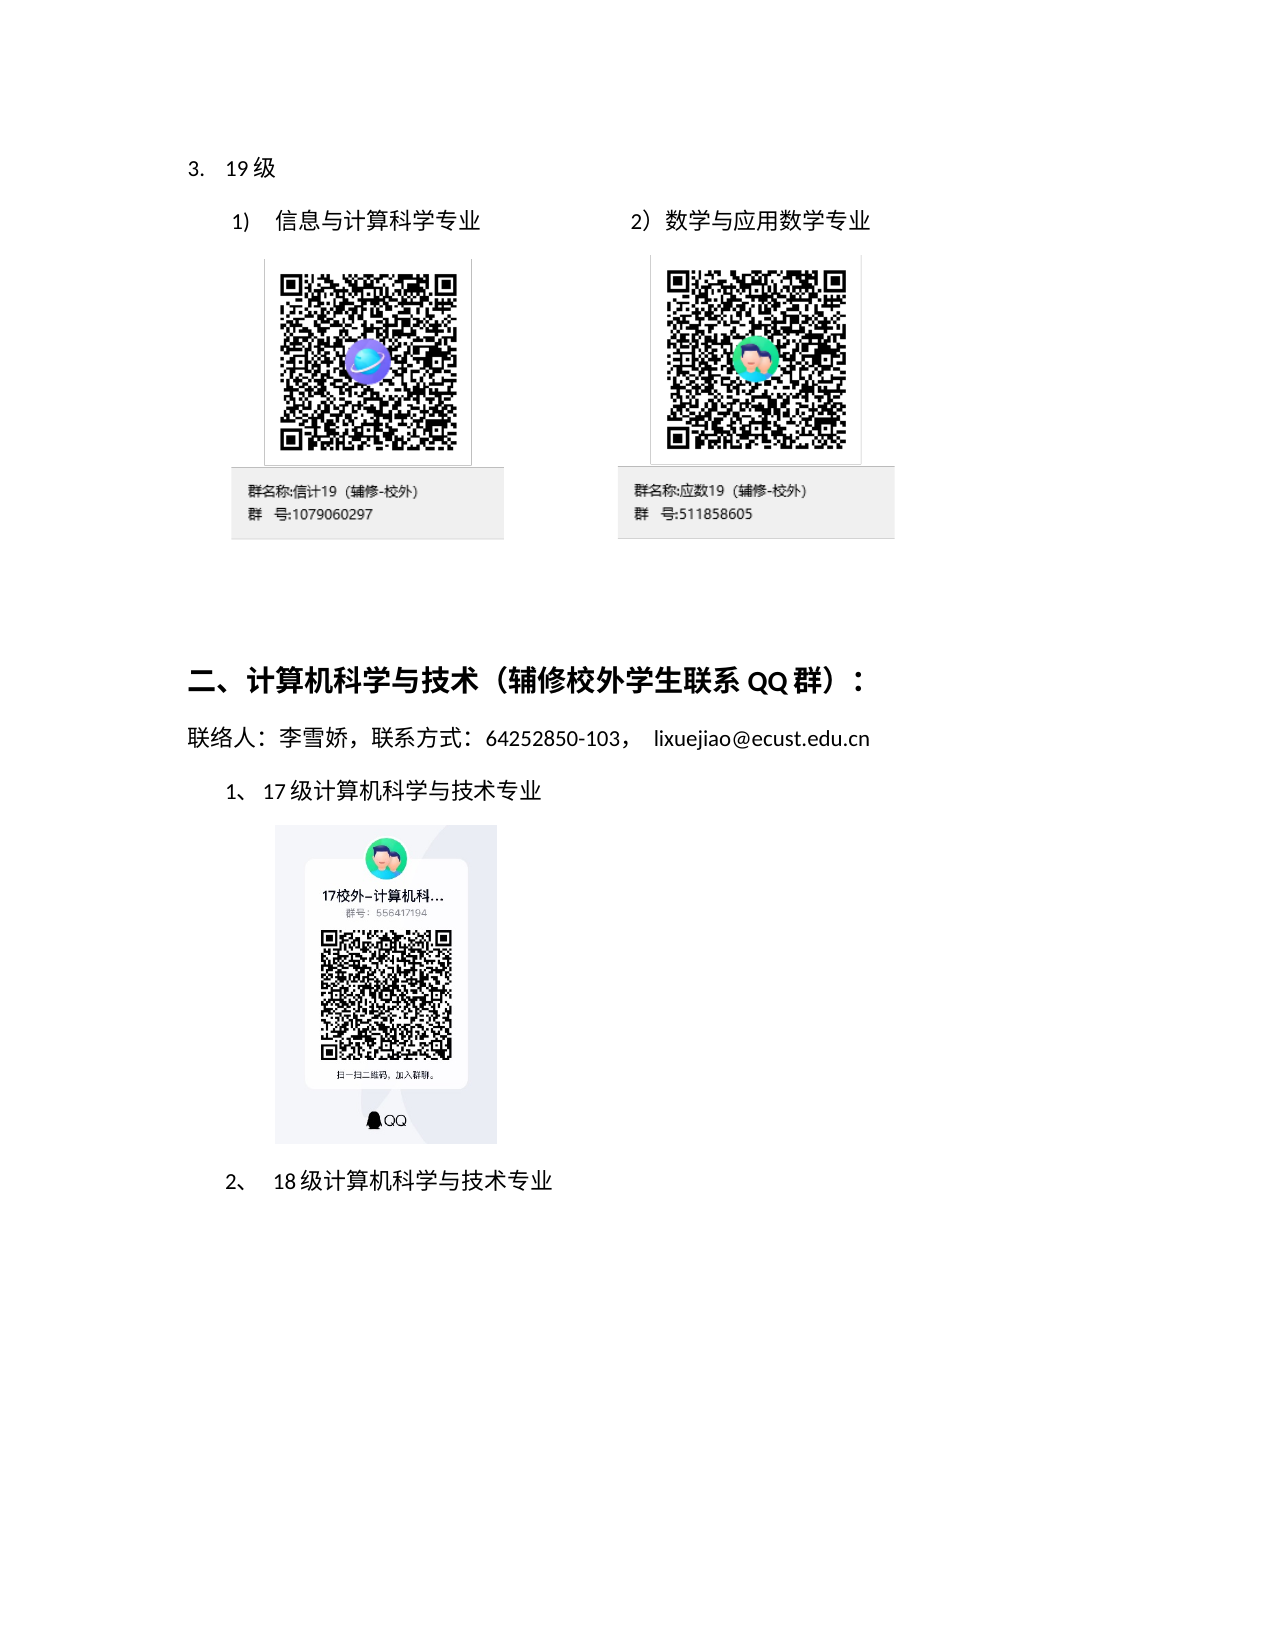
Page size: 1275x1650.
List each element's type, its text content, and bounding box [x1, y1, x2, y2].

text 二、计算机科学与技术（辅修校外学生联系QQ群）： [187, 658, 1087, 700]
list 17级计算机科学与技术专业 [225, 773, 1087, 806]
picture [617, 255, 895, 546]
list 18级计算机科学与技术专业 [225, 1163, 1087, 1196]
list 信息与计算科学专业 2）数学与应用数学专业 [231, 202, 1087, 236]
picture [275, 825, 497, 1144]
text 联络人：李雪娇，联系方式：64252850-103， lixuejiao@ecust.edu.cn [187, 720, 1087, 753]
picture [231, 259, 504, 546]
list 19级 [187, 150, 1087, 183]
